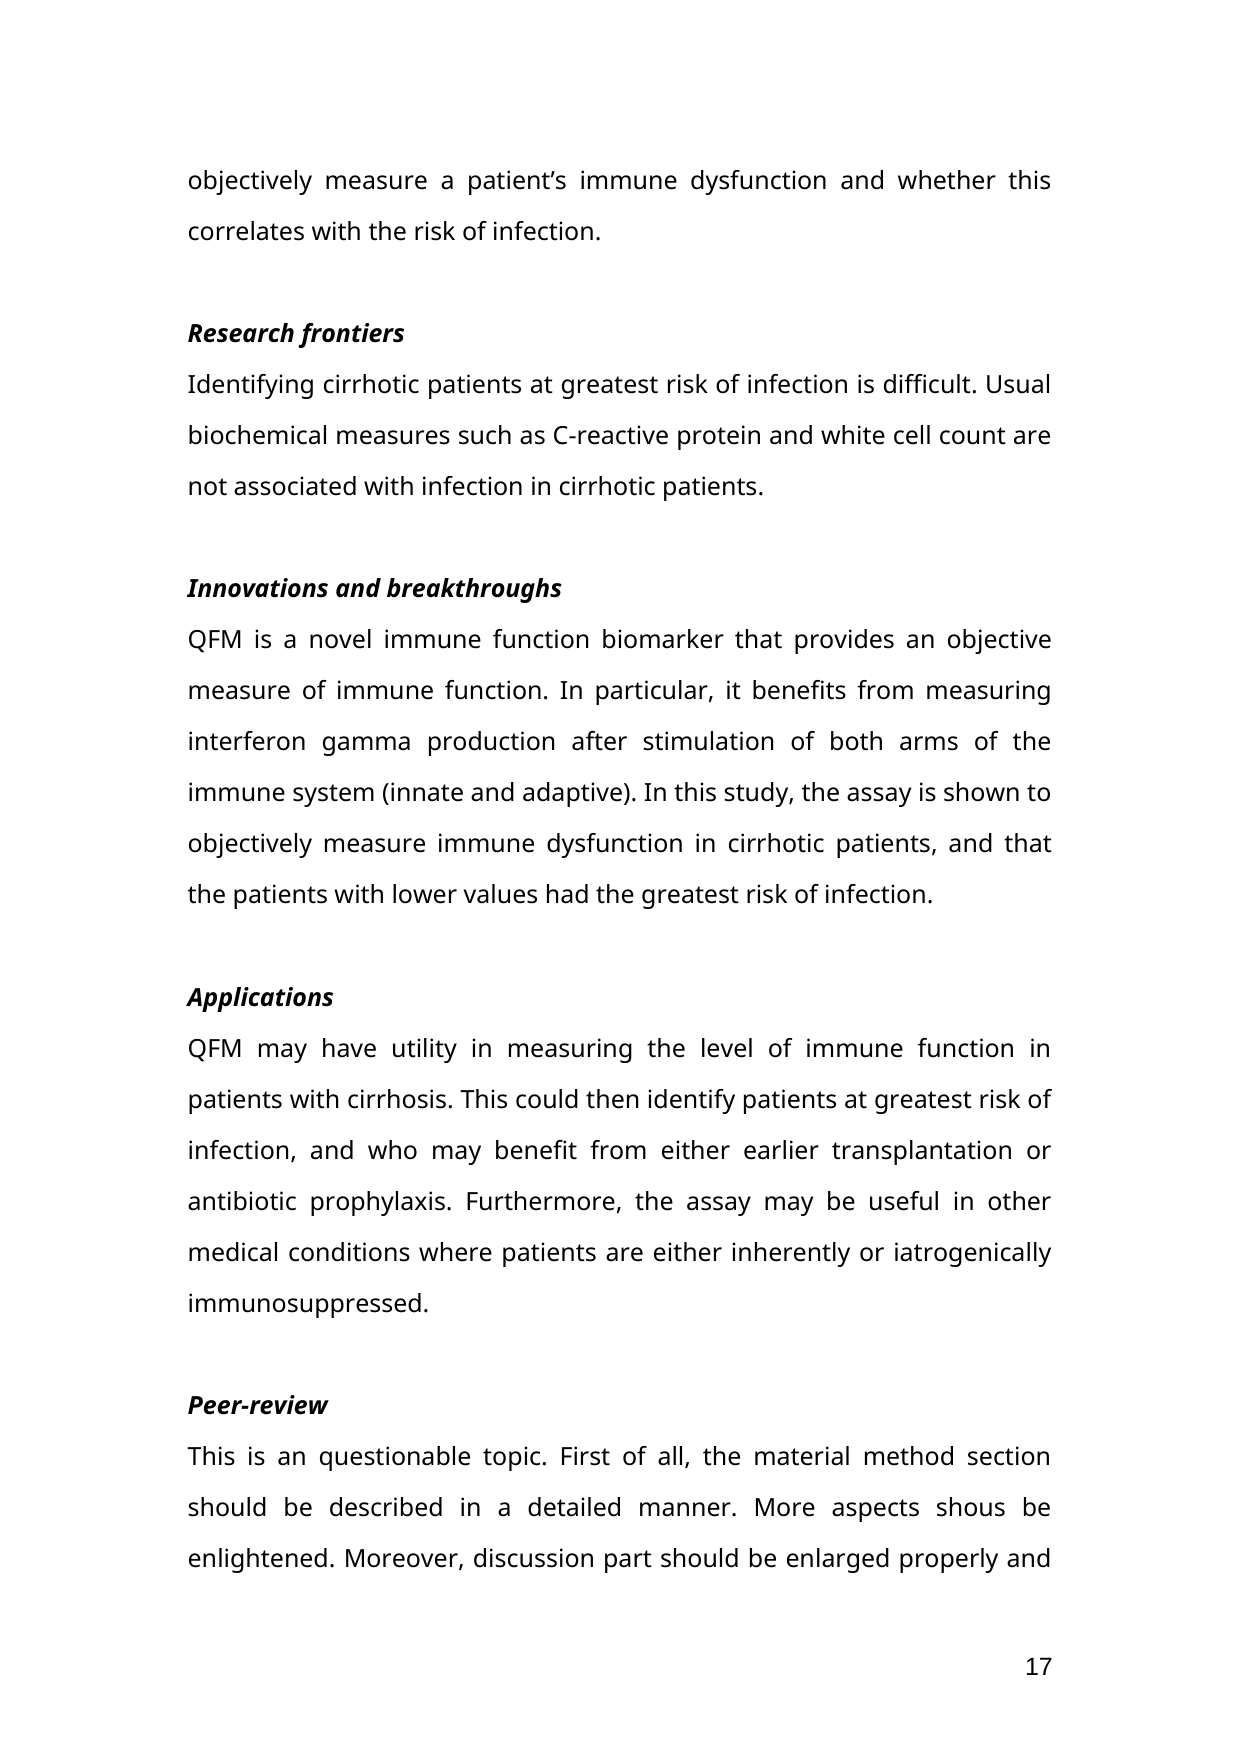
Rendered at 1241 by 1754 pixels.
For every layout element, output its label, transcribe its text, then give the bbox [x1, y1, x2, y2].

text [187, 162, 1053, 248]
text Innovations and breakthroughs [187, 571, 1053, 605]
text QFM may have utility in measuring the level of immune function in patients with cirrhosis. This could then identify patients at greatest risk of infection, and who may benefit from either earlier transplantation or antibiotic prophylaxis. Furthermore, the assay may be useful in other medical conditions where patients are either inherently or iatrogenically immunosuppressed. [187, 1030, 1053, 1319]
text Applications [187, 979, 1053, 1013]
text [187, 1438, 1053, 1575]
text Peer-review [187, 1387, 1053, 1422]
text Identifying cirrhotic patients at greatest risk of infection is difficult. Usual biochemical measures such as C-reactive protein and white cell count are not associated with infection in cirrhotic patients. [187, 367, 1053, 503]
text QFM is a novel immune function biomarker that provides an objective measure of immune function. In particular, it benefits from measuring interferon gamma production after stimulation of both arms of the immune system (innate and adaptive). In this study, the assay is shown to objectively measure immune dysfunction in cirrhotic patients, and that the patients with lower values had the greatest risk of infection. [187, 622, 1053, 911]
text Research frontiers [187, 316, 1053, 350]
